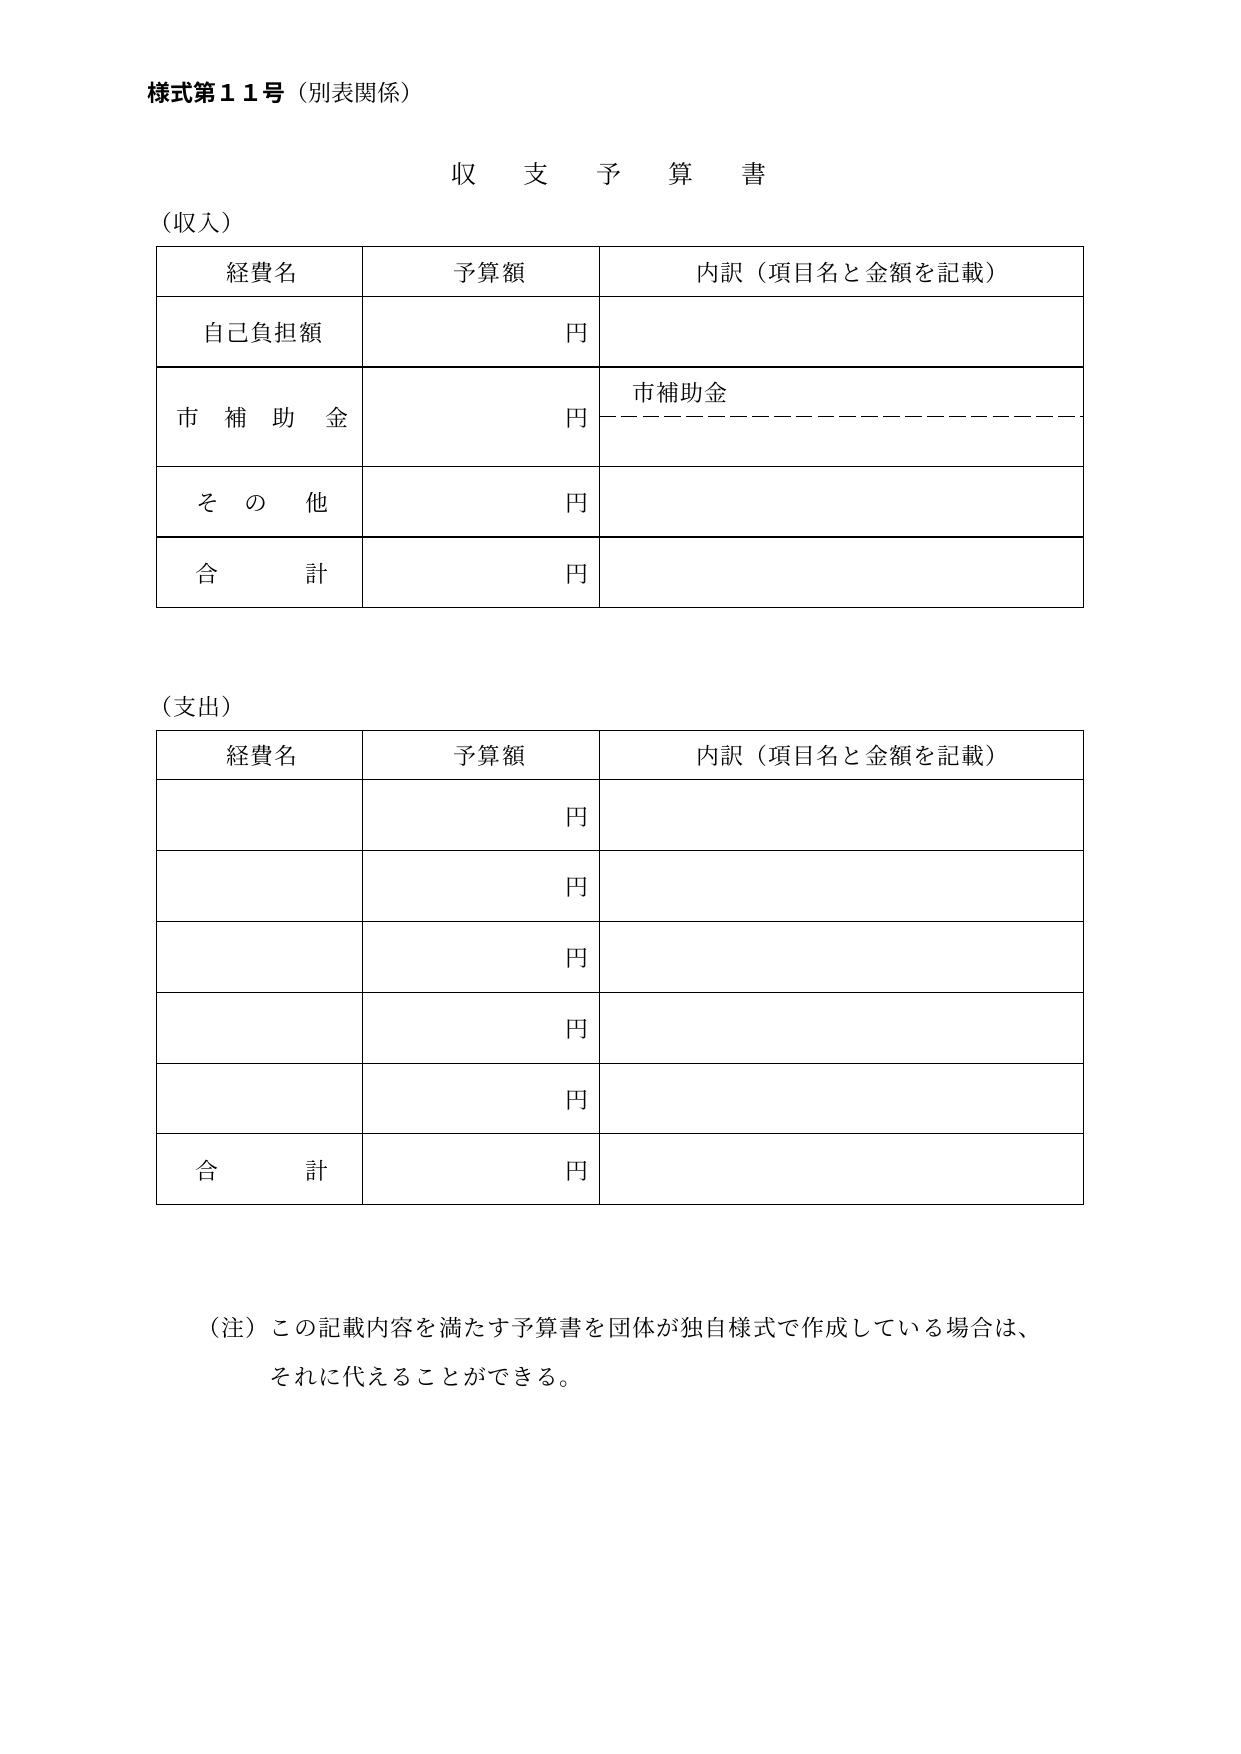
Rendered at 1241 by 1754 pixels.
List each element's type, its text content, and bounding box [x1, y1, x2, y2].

table_cell 円 [363, 922, 599, 992]
table_cell [600, 297, 1083, 366]
table_cell [600, 993, 1083, 1062]
table_cell [600, 1064, 1083, 1133]
table_cell 円 [363, 368, 599, 466]
table_cell [600, 922, 1083, 992]
text 収 支 予 算 書 [149, 149, 1091, 197]
table_cell [600, 1134, 1083, 1204]
table_cell 円 [363, 538, 599, 607]
table_cell 円 [363, 993, 599, 1062]
table_cell [157, 993, 362, 1062]
text （注）この記載内容を満たす予算書を団体が独自様式で作成している場合は、 [197, 1302, 1091, 1351]
table_cell 市補助金 [157, 368, 362, 466]
table_cell 円 [363, 851, 599, 921]
table_cell [157, 922, 362, 992]
table_header 経費名 [157, 247, 362, 296]
text （収入） [149, 197, 1091, 246]
table_cell [600, 538, 1083, 607]
table_cell その他 [157, 467, 362, 536]
table_cell [157, 1064, 362, 1133]
table_header 予算額 [363, 731, 599, 779]
table_cell [600, 780, 1083, 850]
table_cell 合計 [157, 538, 362, 607]
table_cell 市補助金 [600, 368, 1083, 416]
table_header 内訳（項目名と金額を記載） [600, 247, 1083, 296]
table_cell 円 [363, 1064, 599, 1133]
table_header 経費名 [157, 731, 362, 779]
table_cell 円 [363, 780, 599, 850]
table_cell [157, 780, 362, 850]
table_header 内訳（項目名と金額を記載） [600, 731, 1083, 779]
table_cell 円 [363, 1134, 599, 1204]
text （支出） [149, 681, 1091, 729]
text それに代えることができる。 [197, 1351, 1091, 1399]
table_header 予算額 [363, 247, 599, 296]
table_cell [600, 851, 1083, 921]
table_cell 合計 [157, 1134, 362, 1204]
table_cell [600, 467, 1083, 536]
table_cell [157, 851, 362, 921]
table_cell 自己負担額 [157, 297, 362, 366]
table_cell [600, 416, 1083, 466]
table_cell 円 [363, 297, 599, 366]
table_cell 円 [363, 467, 599, 536]
